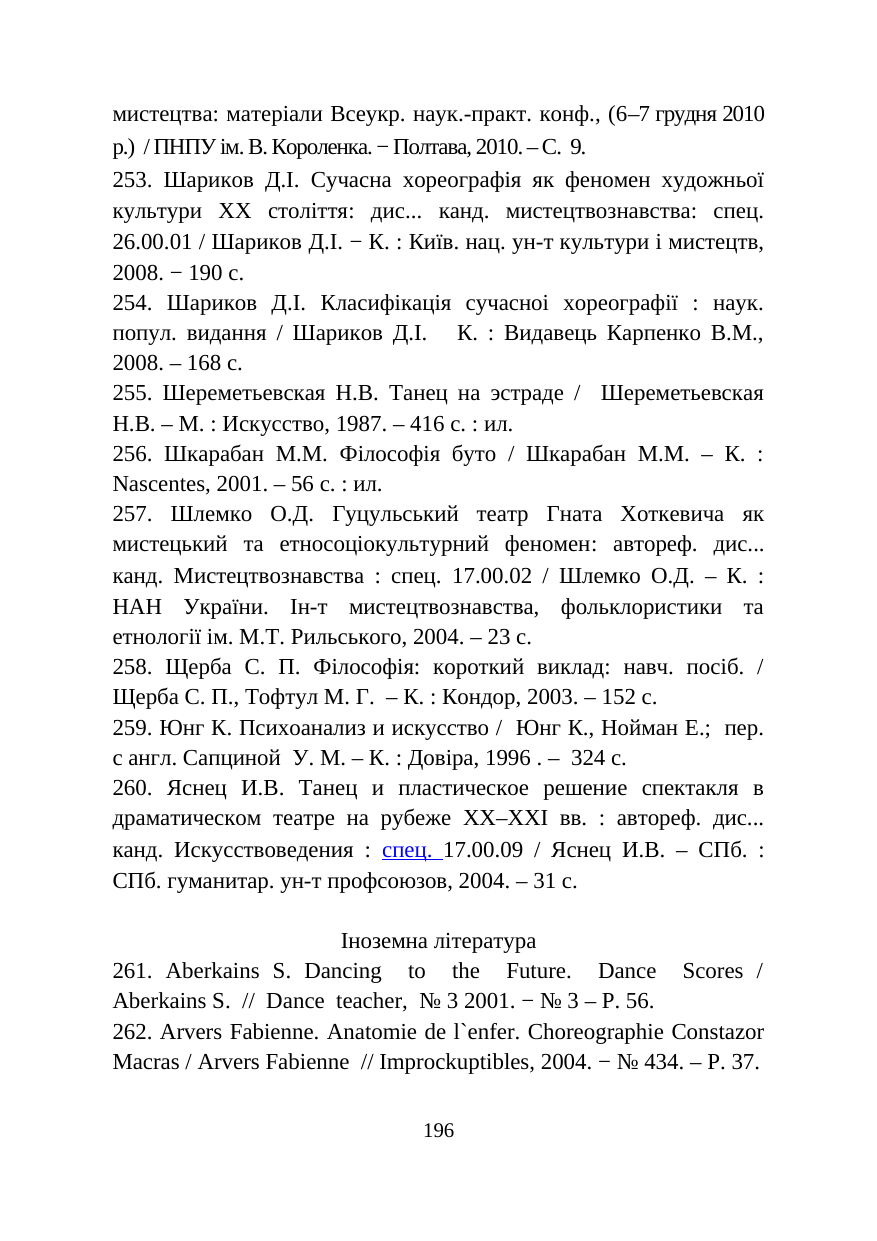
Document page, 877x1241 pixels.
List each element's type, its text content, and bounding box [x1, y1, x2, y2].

text 262. Arvers Fabienne. Anatоmie de l`enfer. Choreographie Constazor Macras / Arvers Fabienne // Improckuptibles, 2004. − № 434. – Р. 37. [112, 1018, 765, 1074]
text 257. Шлемко О.Д. Гуцульський театр Гната Хоткевича як мистецький та етносоціокультурний феномен: автореф. дис... канд. Мистецтвознавства : спец. 17.00.02 / Шлемко О.Д. – К. : НАН України. Ін-т мистецтвознавства, фольклористики та етнології ім. М.Т. Рильського, 2004. – 23 с. [112, 500, 765, 649]
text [112, 100, 765, 162]
text 260. Яснец И.В. Танец и пластическое решение спектакля в драматическом театре на рубеже XX–XXI вв. : автореф. дис... канд. Искусствоведения : спец. 17.00.09 / Яснец И.В. – СПб. : СПб. гуманитар. ун-т профсоюзов, 2004. – 31 c. [112, 774, 765, 893]
text 258. Щерба С. П. Філософія: короткий виклад: навч. посіб. / Щерба С. П., Тофтул М. Г. – К. : Кондор, 2003. – 152 с. [112, 653, 765, 710]
text 254. Шариков Д.І. Класифікація сучасноі хореографії : наук. попул. видання / Шариков Д.І. К. : Видавець Карпенко В.М., 2008. – 168 с. [112, 289, 765, 376]
text 255. Шереметьевская Н.В. Танец на эстраде / Шереметьевская Н.В. – М. : Искусство, 1987. – 416 с. : ил. [112, 379, 765, 436]
text Іноземна література [112, 927, 765, 953]
text 261. Aberkains S. Dancing to the Future. Dance Scores / Aberkains S. // Dance teacher, № 3 2001. − № 3 – Р. 56. [112, 957, 765, 1014]
text 259. Юнг К. Психоанализ и искусство / Юнг К., Нойман Е.; пер. с англ. Сапциной У. М. – К. : Довіра, 1996 . – 324 с. [112, 714, 765, 770]
text 256. Шкарабан М.М. Філософія буто / Шкарабан М.М. – К. : Nascentes, 2001. – 56 с. : ил. [112, 440, 765, 496]
text 253. Шариков Д.І. Сучасна хореографія як феномен художньої культури ХХ століття: дис... канд. мистецтвознавcтва: спец. 26.00.01 / Шариков Д.І. − К. : Київ. нац. ун-т культури і мистецтв, 2008. − 190 с. [112, 166, 765, 285]
